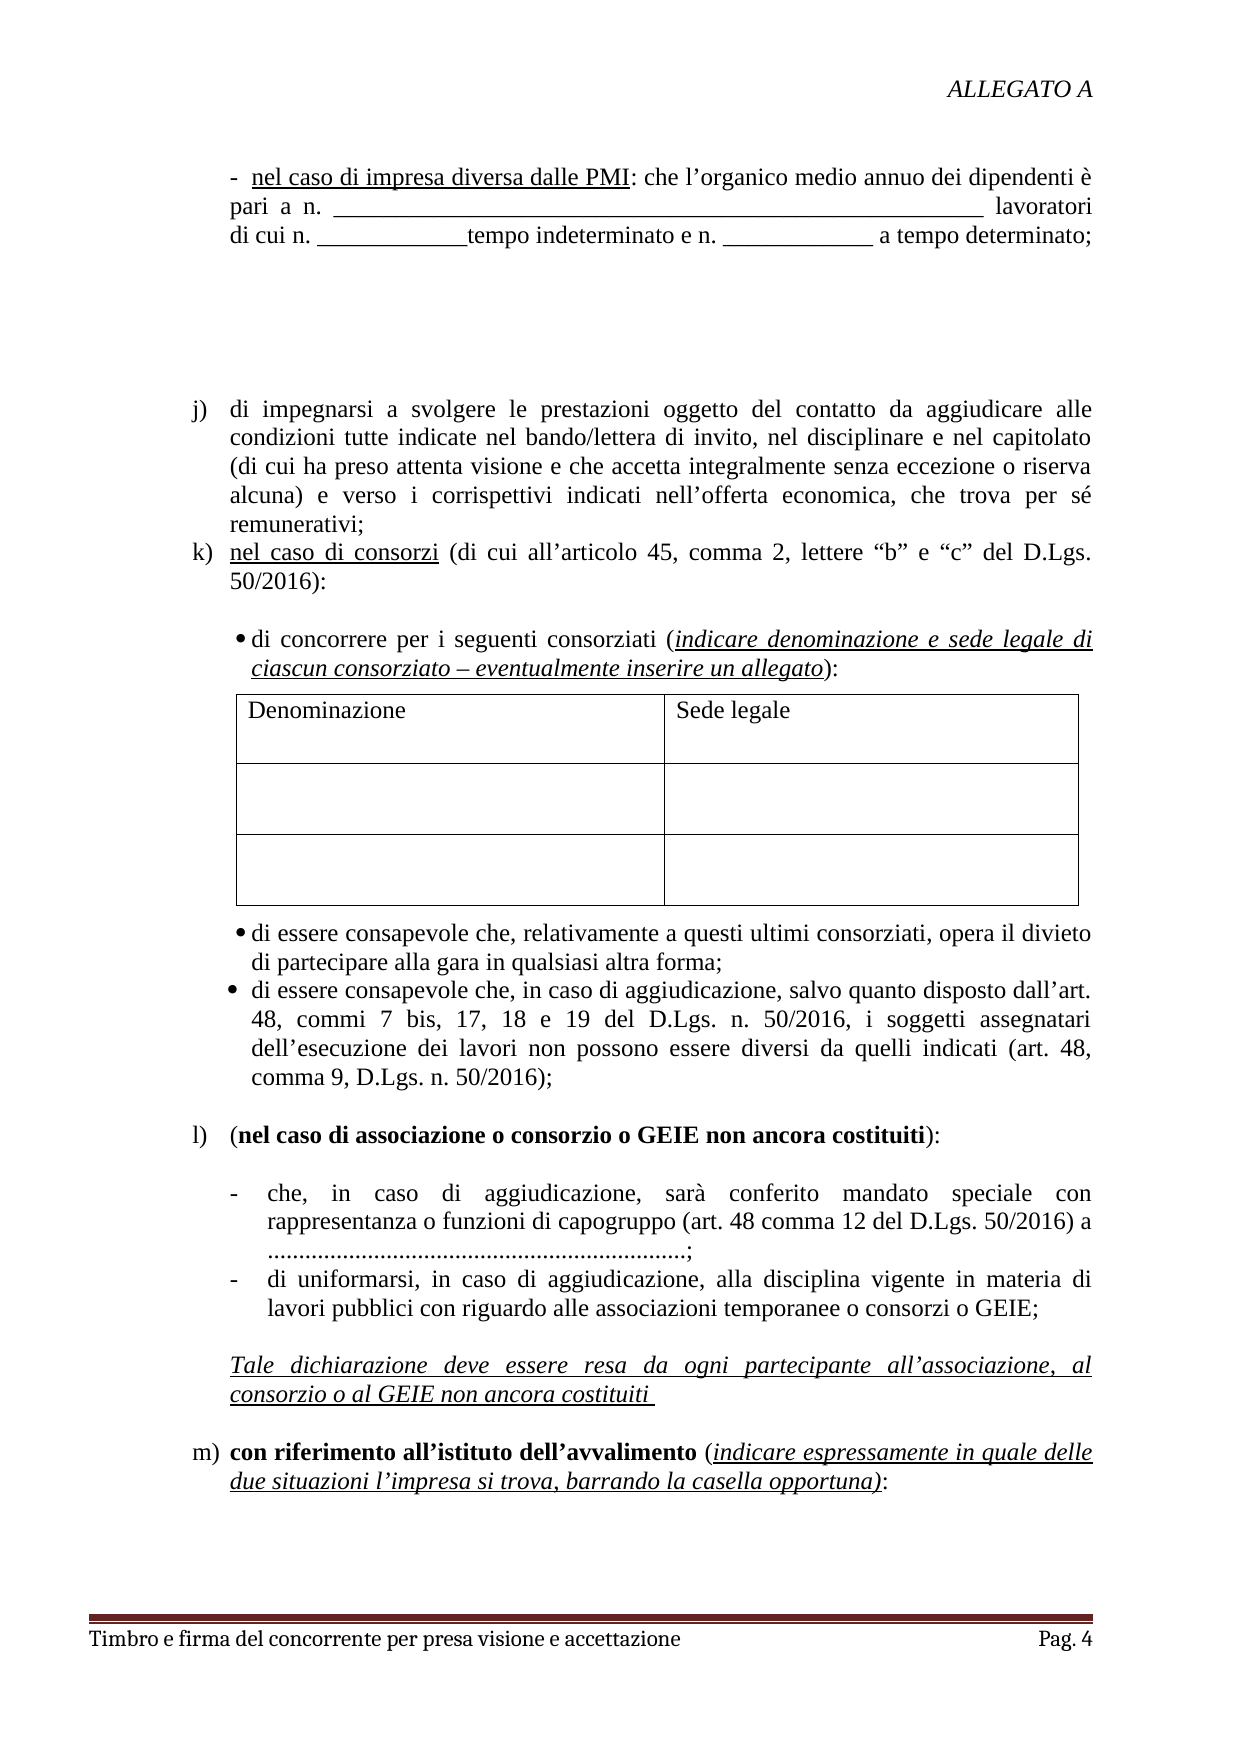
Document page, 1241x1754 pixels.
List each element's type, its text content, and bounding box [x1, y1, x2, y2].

table_cell [665, 764, 1078, 834]
list con riferimento all’istituto dell’avvalimento (indicare espressamente in quale delle due situazioni l’impresa si trova, barrando la casella opportuna): [192, 1437, 1093, 1495]
text Tale dichiarazione deve essere resa da ogni partecipante all’associazione, al consorzio o al GEIE non ancora costituiti [229, 1351, 1093, 1408]
list di uniformarsi, in caso di aggiudicazione, alla disciplina vigente in materia di lavori pubblici con riguardo alle associazioni temporanee o consorzi o GEIE; [229, 1264, 1093, 1321]
list nel caso di consorzi (di cui all’articolo 45, comma 2, lettere “b” e “c” del D.Lgs. 50/2016): [192, 537, 1093, 595]
list di essere consapevole che, in caso di aggiudicazione, salvo quanto disposto dall’art. 48, commi 7 bis, 17, 18 e 19 del D.Lgs. n. 50/2016, i soggetti assegnatari dell’esecuzione dei lavori non possono essere diversi da quelli indicati (art. 48, comma 9, D.Lgs. n. 50/2016); [228, 976, 1093, 1091]
text - nel caso di impresa diversa dalle PMI: che l’organico medio annuo dei dipendenti è pari a n. ____________________________________________________ lavoratori di cui n. ____________tempo indeterminato e n. ____________ a tempo determinato; [229, 162, 1093, 249]
list (nel caso di associazione o consorzio o GEIE non ancora costituiti): [192, 1120, 1093, 1148]
table_cell [237, 764, 664, 834]
list di concorrere per i seguenti consorziati (indicare denominazione e sede legale di ciascun consorziato – eventualmente inserire un allegato): [236, 624, 1093, 682]
list di impegnarsi a svolgere le prestazioni oggetto del contatto da aggiudicare alle condizioni tutte indicate nel bando/lettera di invito, nel disciplinare e nel capitolato (di cui ha preso attenta visione e che accetta integralmente senza eccezione o riserva alcuna) e verso i corrispettivi indicati nell’offerta economica, che trova per sé remunerativi; [192, 394, 1093, 537]
list di essere consapevole che, relativamente a questi ultimi consorziati, opera il divieto di partecipare alla gara in qualsiasi altra forma; [236, 918, 1093, 976]
table_header Denominazione [237, 695, 664, 763]
table_cell [665, 835, 1078, 904]
table_cell [237, 835, 664, 904]
table_header Sede legale [665, 695, 1078, 763]
list che, in caso di aggiudicazione, sarà conferito mandato speciale con rappresentanza o funzioni di capogruppo (art. 48 comma 12 del D.Lgs. 50/2016) a ...................................................................; [229, 1178, 1093, 1264]
